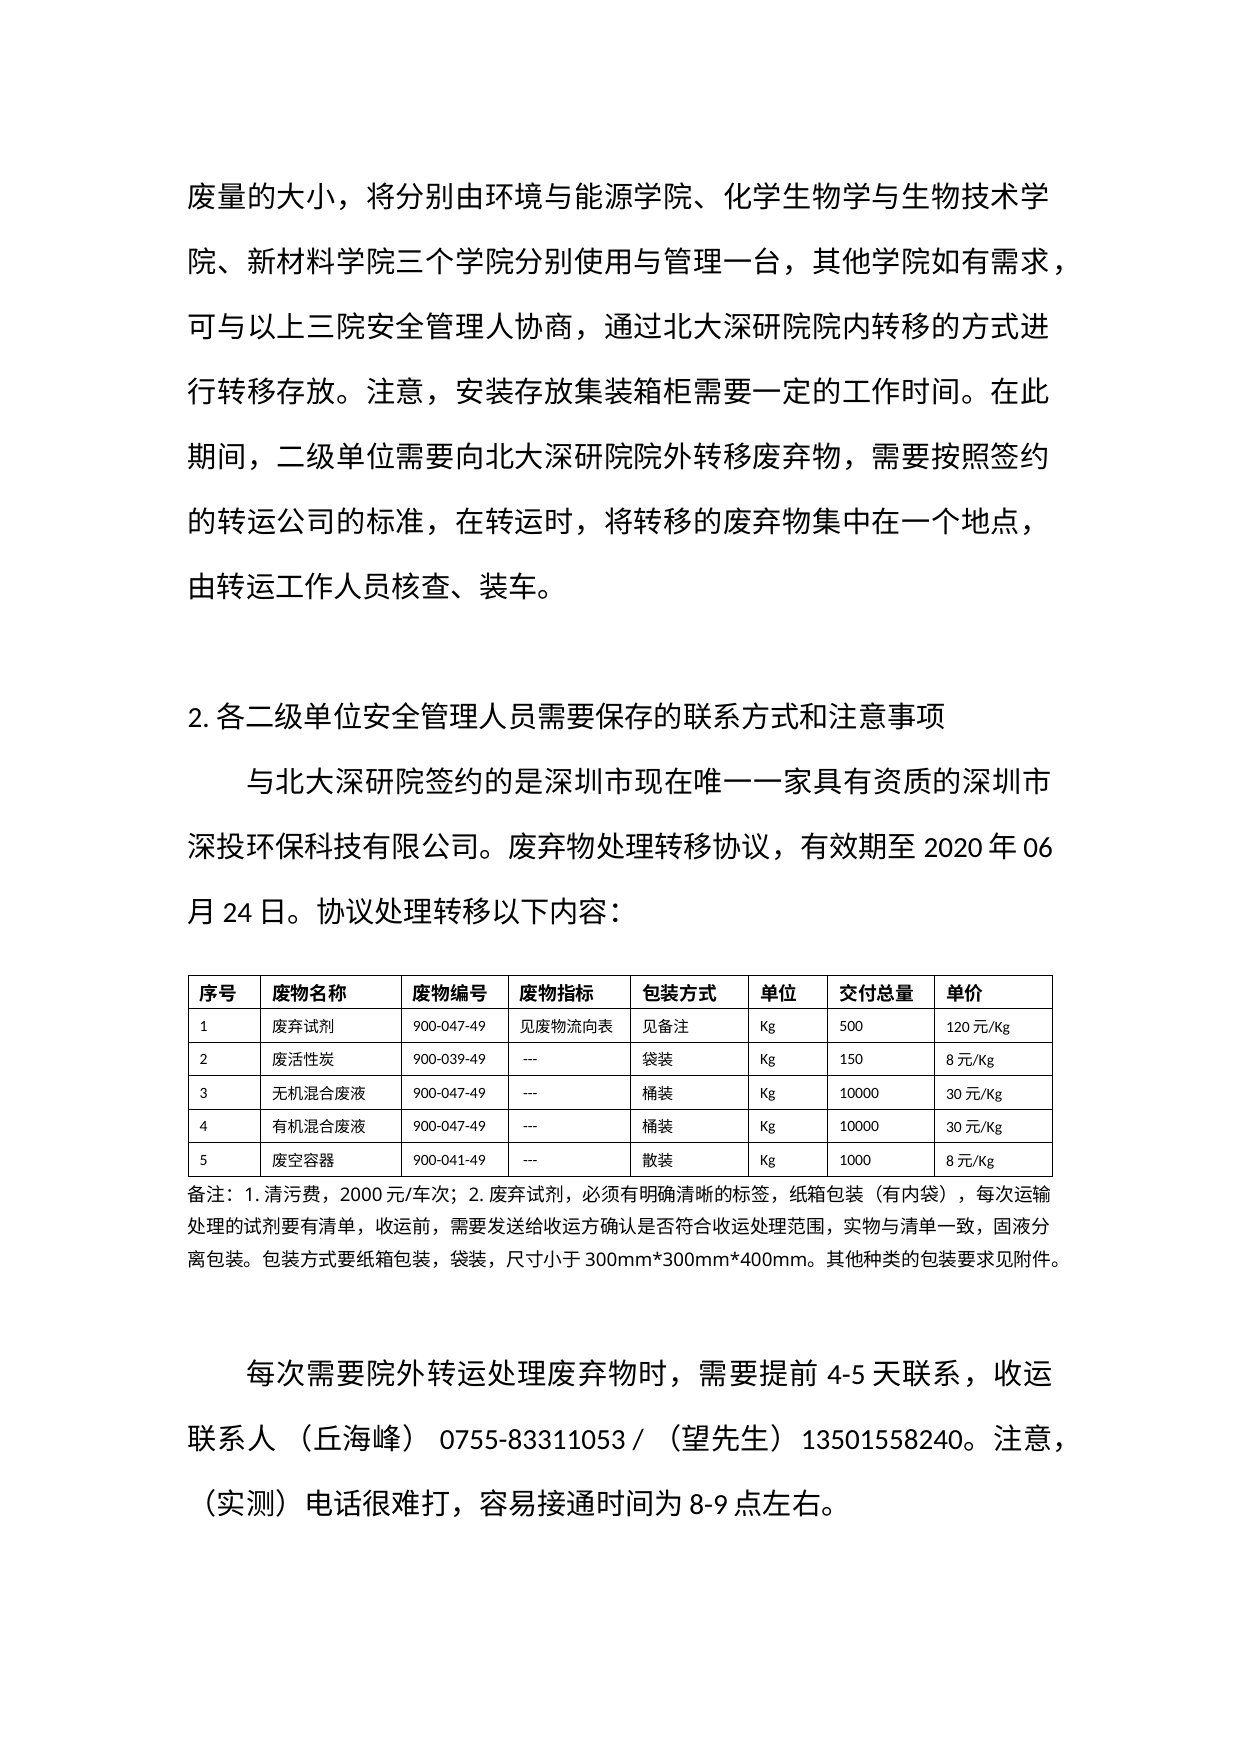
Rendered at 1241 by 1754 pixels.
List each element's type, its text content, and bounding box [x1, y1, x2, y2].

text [187, 162, 1053, 617]
table_cell 900-039-49 [402, 1043, 508, 1075]
table_cell 3 [189, 1076, 260, 1109]
table_cell 10000 [828, 1076, 934, 1109]
table_cell 废活性炭 [261, 1043, 401, 1075]
table_cell 30元/Kg [935, 1076, 1052, 1109]
table_cell 无机混合废液 [261, 1076, 401, 1109]
table_cell 散装 [631, 1143, 748, 1176]
table_cell 废空容器 [261, 1143, 401, 1176]
table_cell 废弃试剂 [261, 1009, 401, 1042]
table_cell 有机混合废液 [261, 1110, 401, 1142]
text 2. 各二级单位安全管理人员需要保存的联系方式和注意事项 [187, 682, 1053, 747]
table_cell --- [509, 1043, 630, 1075]
table_cell 桶装 [631, 1076, 748, 1109]
table_header 交付总量 [828, 976, 934, 1008]
table_cell 见备注 [631, 1009, 748, 1042]
table_header 废物编号 [402, 976, 508, 1008]
table_cell --- [509, 1076, 630, 1109]
table_header 单位 [749, 976, 827, 1008]
text 每次需要院外转运处理废弃物时，需要提前4-5天联系，收运联系人 （丘海峰） 0755-83311053 / （望先生）13501558240。注意，（实测）电话很难打，容易接通时间为8-9点左右。 [187, 1339, 1053, 1534]
table_cell Kg [749, 1043, 827, 1075]
table_cell --- [509, 1110, 630, 1142]
table_cell 900-041-49 [402, 1143, 508, 1176]
table_cell Kg [749, 1076, 827, 1109]
table_header 废物名称 [261, 976, 401, 1008]
table_cell Kg [749, 1110, 827, 1142]
table_cell 2 [189, 1043, 260, 1075]
table_cell 30元/Kg [935, 1110, 1052, 1142]
table_header 废物指标 [509, 976, 630, 1008]
text 与北大深研院签约的是深圳市现在唯一一家具有资质的深圳市深投环保科技有限公司。废弃物处理转移协议，有效期至2020年06月24日。协议处理转移以下内容： [187, 747, 1053, 942]
table_cell 120元/Kg [935, 1009, 1052, 1042]
table_cell 5 [189, 1143, 260, 1176]
table_cell Kg [749, 1009, 827, 1042]
table_cell 8元/Kg [935, 1043, 1052, 1075]
table_cell 桶装 [631, 1110, 748, 1142]
table_cell Kg [749, 1143, 827, 1176]
table_header 包装方式 [631, 976, 748, 1008]
table_cell 900-047-49 [402, 1076, 508, 1109]
table_cell 1 [189, 1009, 260, 1042]
table_cell 10000 [828, 1110, 934, 1142]
table_header 序号 [189, 976, 260, 1008]
table_cell --- [509, 1143, 630, 1176]
table_cell 500 [828, 1009, 934, 1042]
table_cell 8元/Kg [935, 1143, 1052, 1176]
table_cell 1000 [828, 1143, 934, 1176]
table_cell 4 [189, 1110, 260, 1142]
table_header 单价 [935, 976, 1052, 1008]
table_cell 袋装 [631, 1043, 748, 1075]
table_cell 150 [828, 1043, 934, 1075]
table_cell 900-047-49 [402, 1110, 508, 1142]
text 备注：1. 清污费，2000元/车次；2. 废弃试剂，必须有明确清晰的标签，纸箱包装（有内袋），每次运输处理的试剂要有清单，收运前，需要发送给收运方确认是否符合收运处理范围，实物与清单一致，固液分离包装。包装方式要纸箱包装，袋装，尺寸小于300mm*300mm*400mm。其他种类的包装要求见附件。 [187, 1177, 1053, 1274]
table_cell 见废物流向表 [509, 1009, 630, 1042]
table_cell 900-047-49 [402, 1009, 508, 1042]
